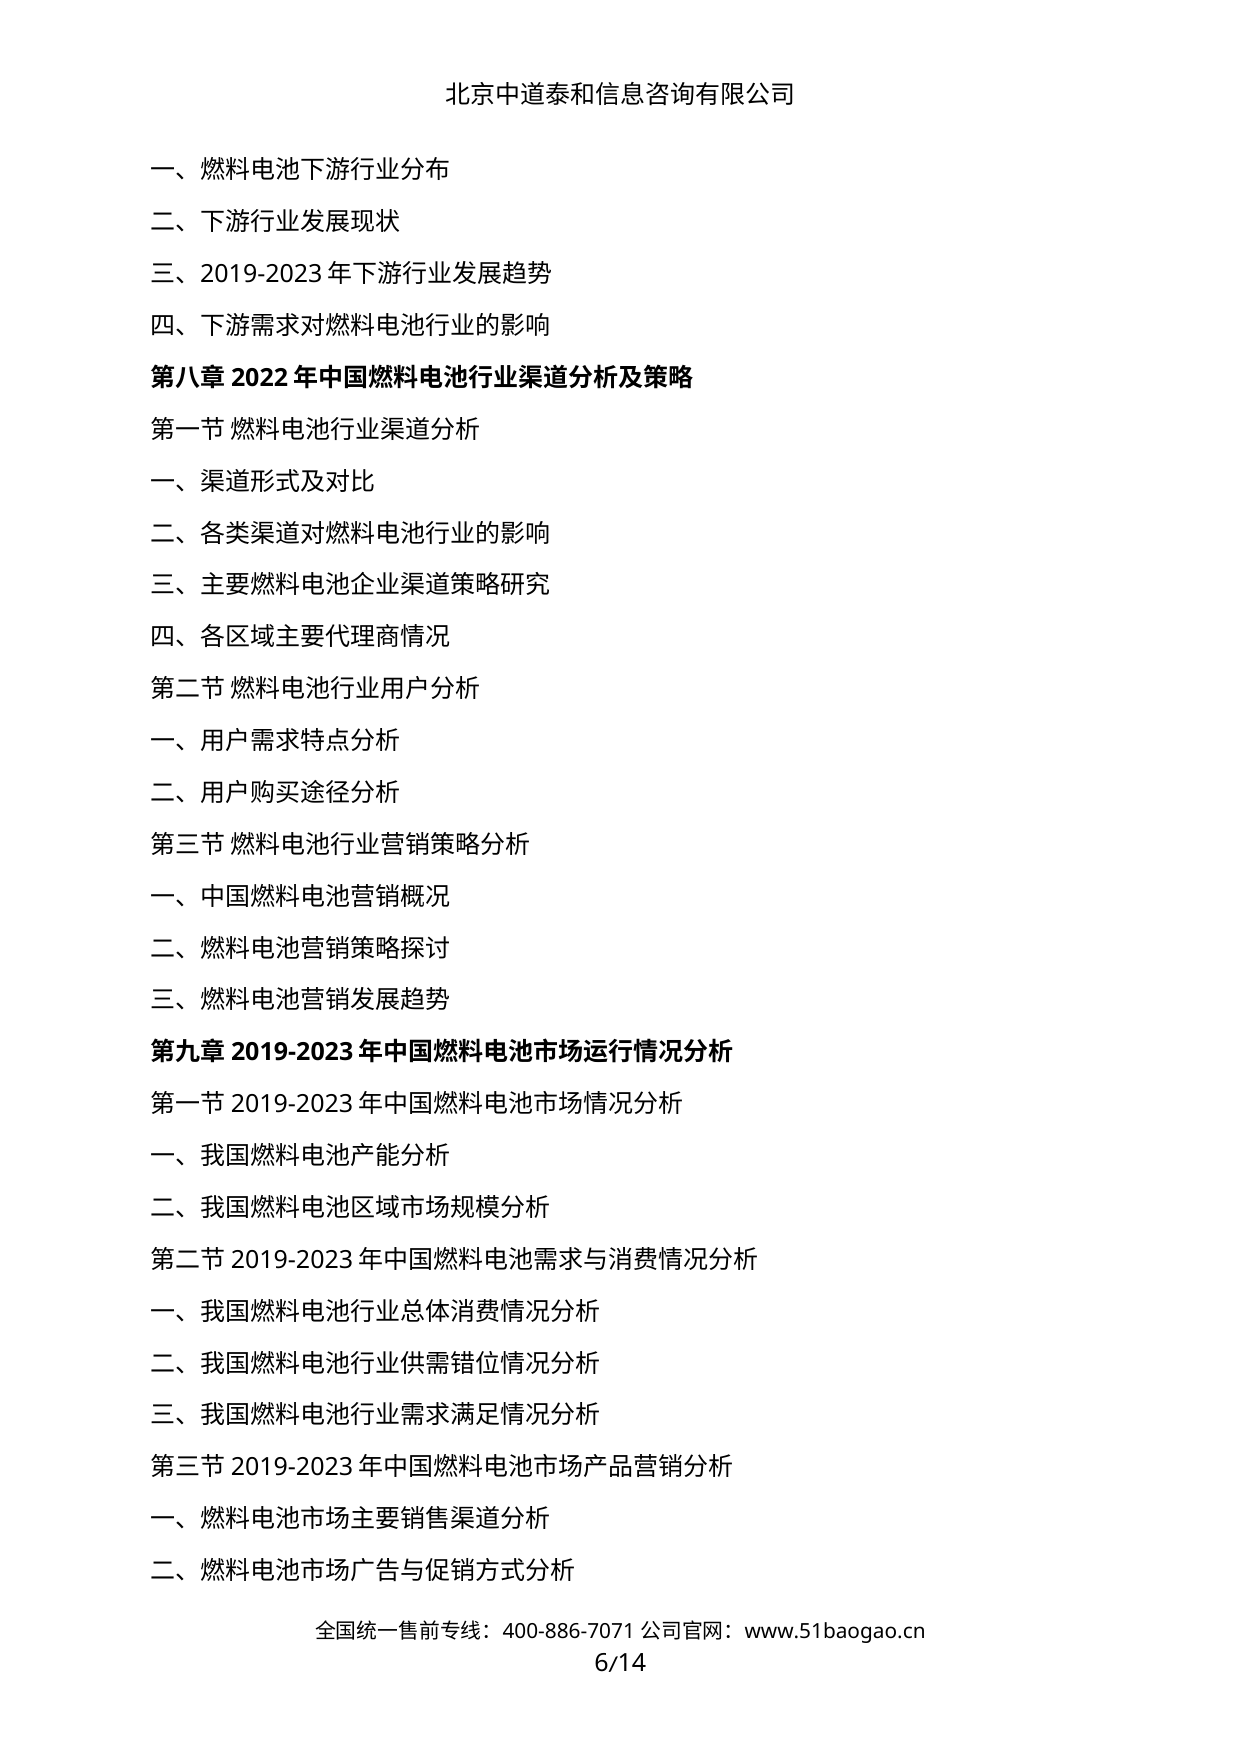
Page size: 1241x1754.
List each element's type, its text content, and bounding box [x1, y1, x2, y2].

text 一、用户需求特点分析 [150, 721, 1090, 757]
text 第八章 2022年中国燃料电池行业渠道分析及策略 [150, 357, 1090, 394]
text 第二节 2019-2023年中国燃料电池需求与消费情况分析 [150, 1239, 1090, 1276]
text 一、我国燃料电池产能分析 [150, 1136, 1090, 1172]
text 三、主要燃料电池企业渠道策略研究 [150, 565, 1090, 601]
text 一、我国燃料电池行业总体消费情况分析 [150, 1291, 1090, 1327]
text 一、渠道形式及对比 [150, 461, 1090, 497]
text 第二节 燃料电池行业用户分析 [150, 669, 1090, 705]
text 三、2019-2023年下游行业发展趋势 [150, 254, 1090, 290]
text 四、下游需求对燃料电池行业的影响 [150, 306, 1090, 342]
text 二、我国燃料电池区域市场规模分析 [150, 1187, 1090, 1224]
text 第三节 燃料电池行业营销策略分析 [150, 824, 1090, 861]
text 一、中国燃料电池营销概况 [150, 876, 1090, 912]
text 二、用户购买途径分析 [150, 772, 1090, 809]
text 四、各区域主要代理商情况 [150, 617, 1090, 653]
text 二、燃料电池营销策略探讨 [150, 928, 1090, 964]
text 二、我国燃料电池行业供需错位情况分析 [150, 1343, 1090, 1379]
text 第九章 2019-2023年中国燃料电池市场运行情况分析 [150, 1032, 1090, 1068]
text 第三节 2019-2023年中国燃料电池市场产品营销分析 [150, 1447, 1090, 1483]
text 一、燃料电池市场主要销售渠道分析 [150, 1499, 1090, 1535]
text 第一节 燃料电池行业渠道分析 [150, 409, 1090, 446]
text 二、燃料电池市场广告与促销方式分析 [150, 1551, 1090, 1587]
text 一、燃料电池下游行业分布 [150, 150, 1090, 186]
text 二、下游行业发展现状 [150, 202, 1090, 238]
text 二、各类渠道对燃料电池行业的影响 [150, 513, 1090, 549]
text 三、我国燃料电池行业需求满足情况分析 [150, 1395, 1090, 1431]
text 三、燃料电池营销发展趋势 [150, 980, 1090, 1016]
text 第一节 2019-2023年中国燃料电池市场情况分析 [150, 1084, 1090, 1120]
